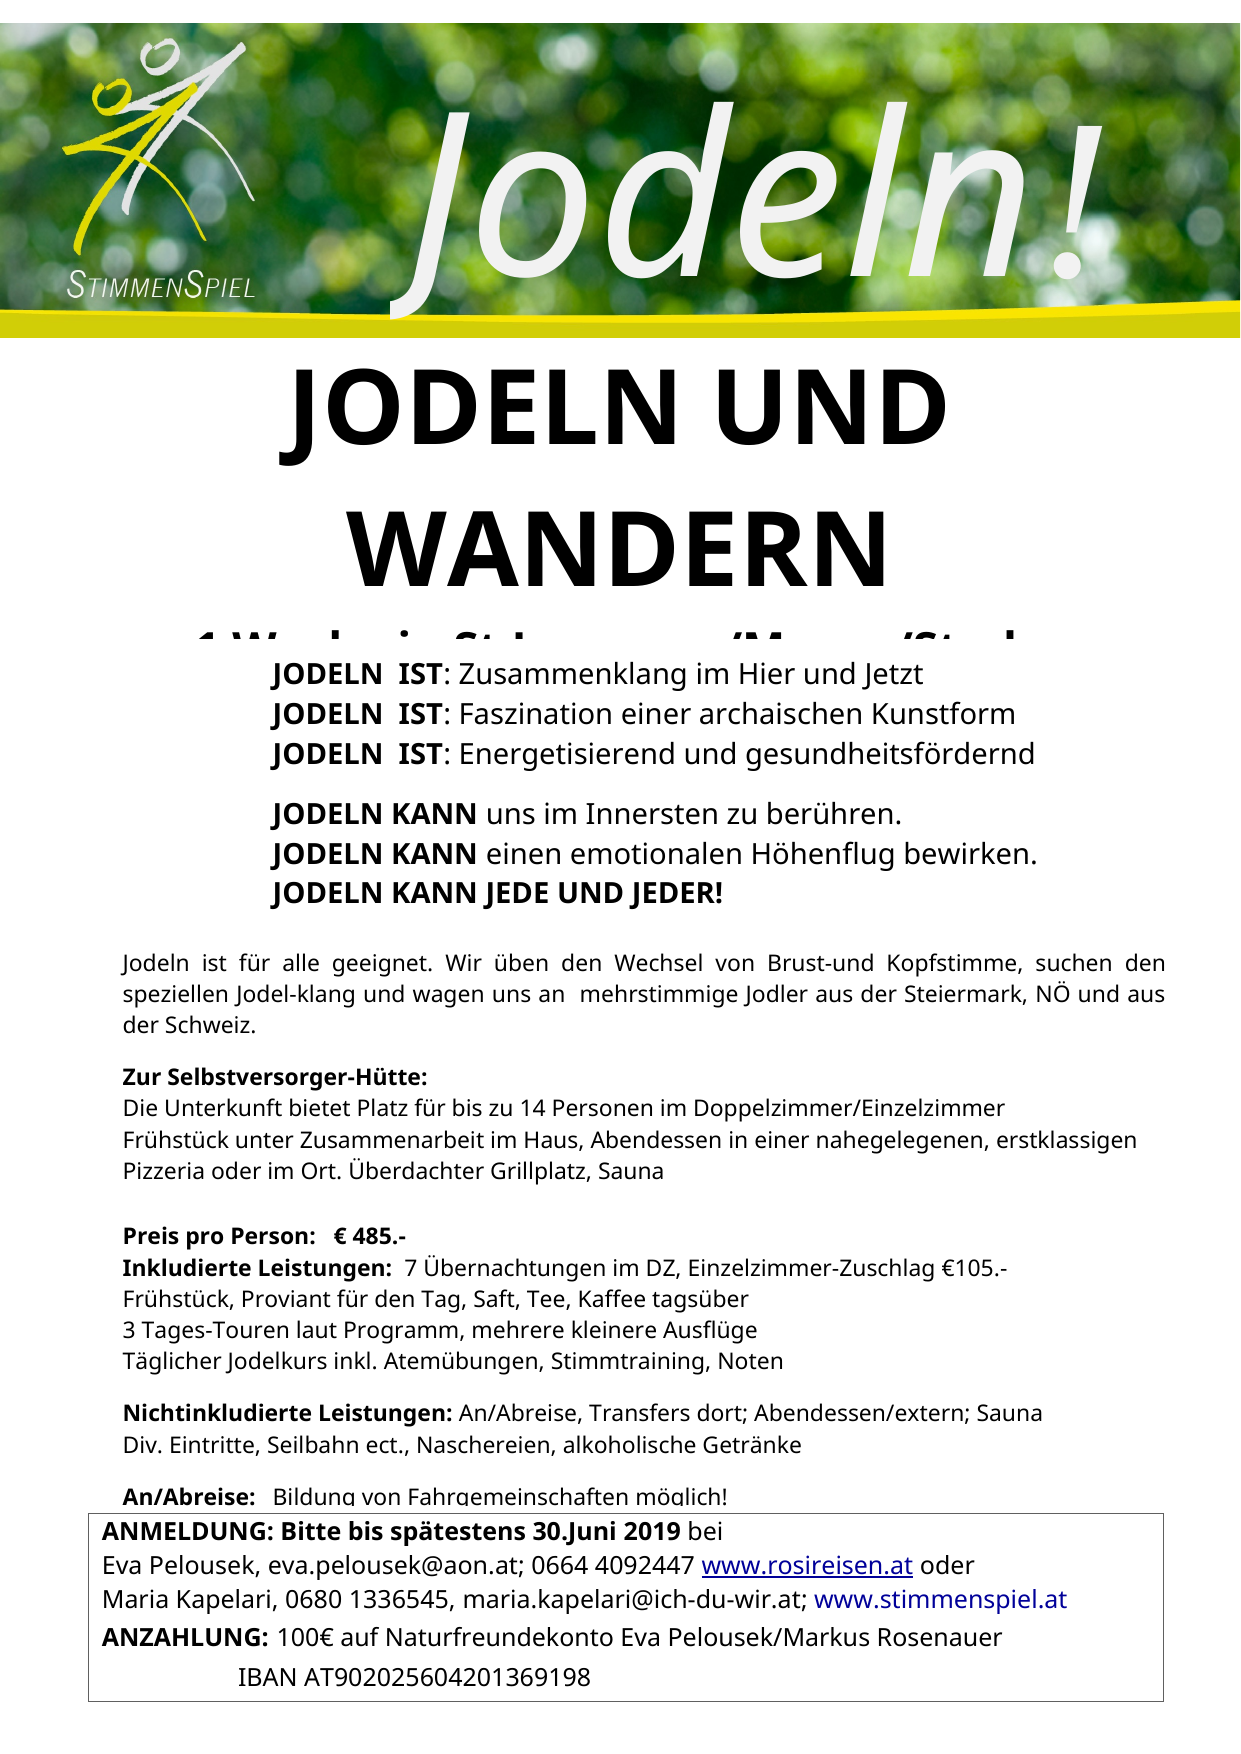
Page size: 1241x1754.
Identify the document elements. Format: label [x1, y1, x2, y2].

picture [0, 23, 1241, 338]
